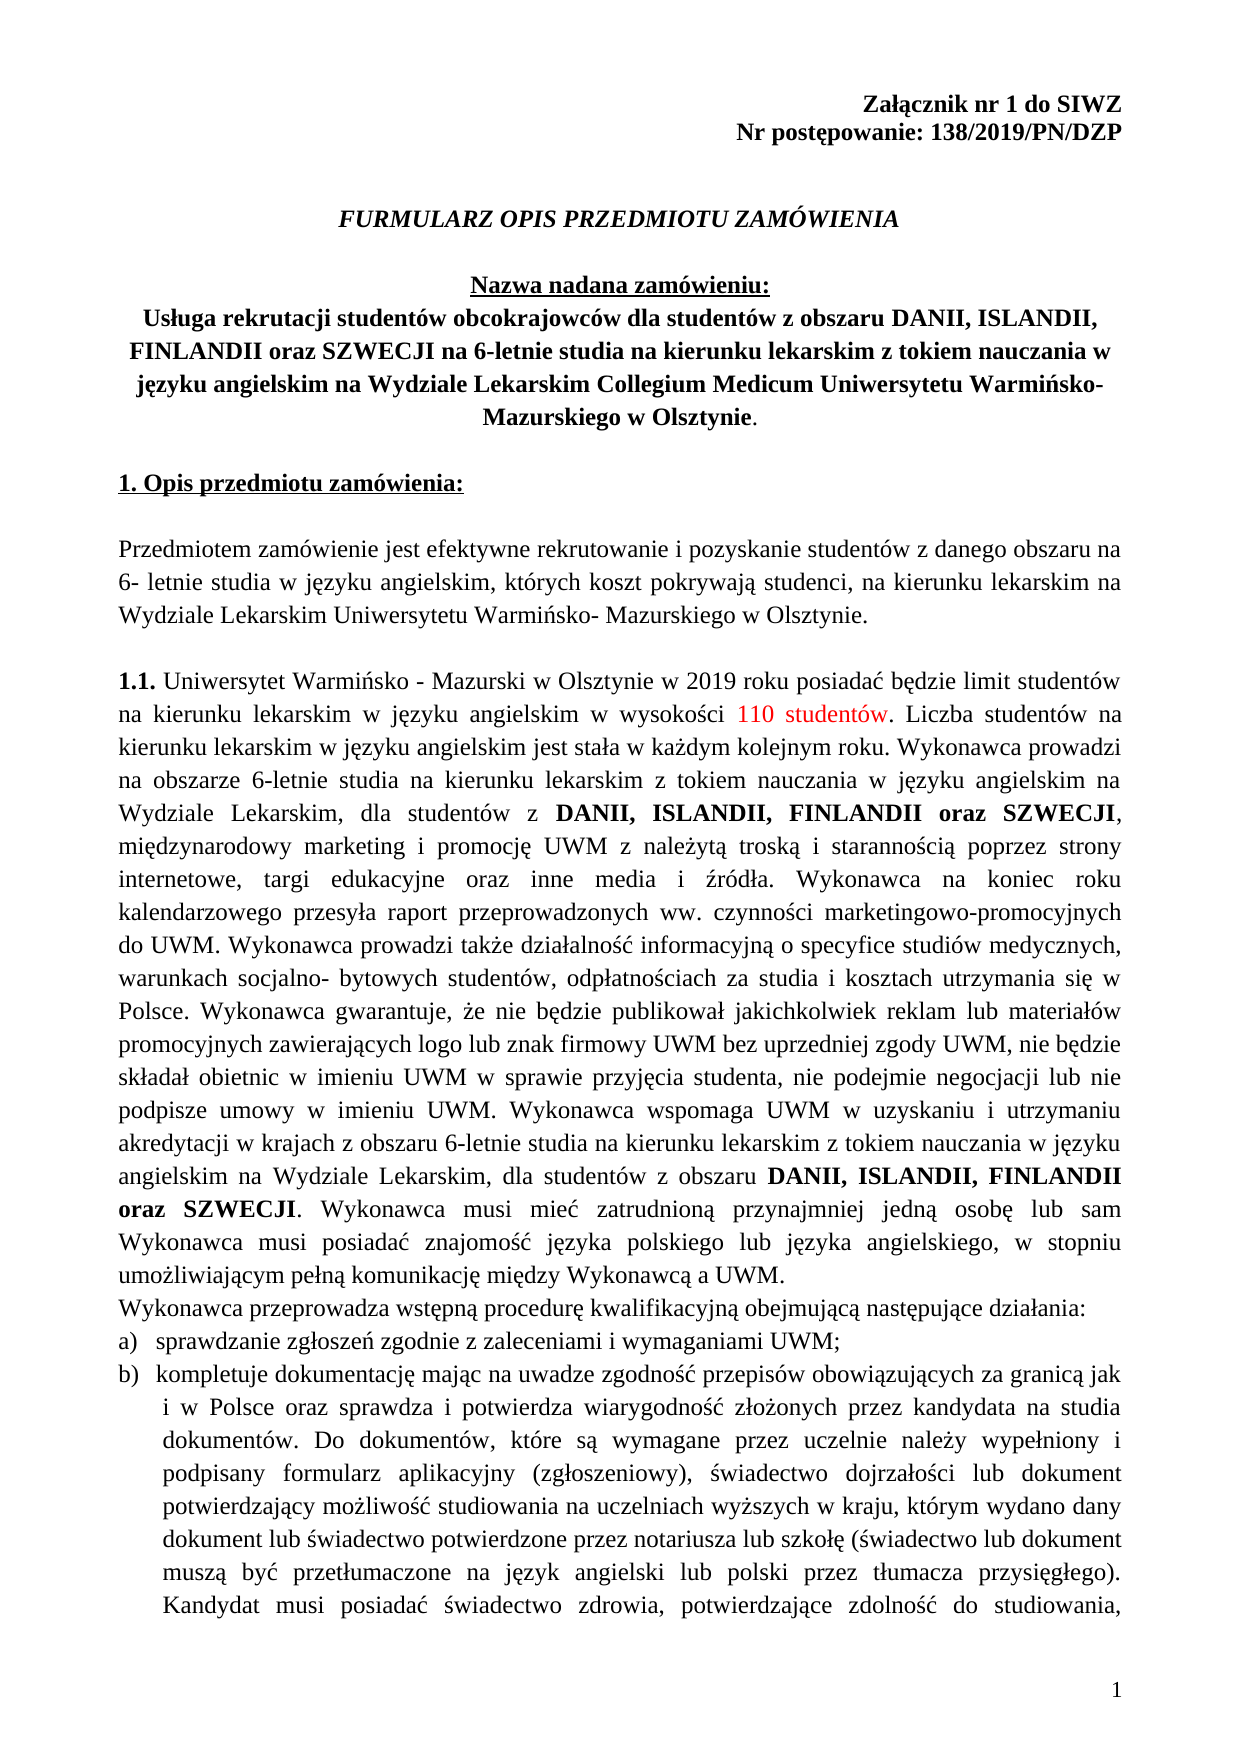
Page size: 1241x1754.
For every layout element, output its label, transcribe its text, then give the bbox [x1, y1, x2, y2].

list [118, 1359, 1122, 1619]
text Załącznik nr 1 do SIWZ [118, 89, 1122, 117]
text Wykonawca przeprowadza wstępną procedurę kwalifikacyjną obejmującą następujące działania: [118, 1293, 1122, 1322]
text 1.1. Uniwersytet Warmińsko - Mazurski w Olsztynie w 2019 roku posiadać będzie limit studentów na kierunku lekarskim w języku angielskim w wysokości 110 studentów. Liczba studentów na kierunku lekarskim w języku angielskim jest stała w każdym kolejnym roku. Wykonawca prowadzi na obszarze 6-letnie studia na kierunku lekarskim z tokiem nauczania w języku angielskim na Wydziale Lekarskim, dla studentów z DANII, ISLANDII, FINLANDII oraz SZWECJI, międzynarodowy marketing i promocję UWM z należytą troską i starannością poprzez strony internetowe, targi edukacyjne oraz inne media i źródła. Wykonawca na koniec roku kalendarzowego przesyła raport przeprowadzonych ww. czynności marketingowo-promocyjnych do UWM. Wykonawca prowadzi także działalność informacyjną o specyfice studiów medycznych, warunkach socjalno- bytowych studentów, odpłatnościach za studia i kosztach utrzymania się w Polsce. Wykonawca gwarantuje, że nie będzie publikował jakichkolwiek reklam lub materiałów promocyjnych zawierających logo lub znak firmowy UWM bez uprzedniej zgody UWM, nie będzie składał obietnic w imieniu UWM w sprawie przyjęcia studenta, nie podejmie negocjacji lub nie podpisze umowy w imieniu UWM. Wykonawca wspomaga UWM w uzyskaniu i utrzymaniu akredytacji w krajach z obszaru 6-letnie studia na kierunku lekarskim z tokiem nauczania w języku angielskim na Wydziale Lekarskim, dla studentów z obszaru DANII, ISLANDII, FINLANDII oraz SZWECJI. Wykonawca musi mieć zatrudnioną przynajmniej jedną osobę lub sam Wykonawca musi posiadać znajomość języka polskiego lub języka angielskiego, w stopniu umożliwiającym pełną komunikację między Wykonawcą a UWM. [118, 666, 1122, 1289]
subtitle FURMULARZ OPIS PRZEDMIOTU ZAMÓWIENIA [118, 204, 1122, 233]
text Nr postępowanie: 138/2019/PN/DZP [118, 117, 1122, 146]
text 1. Opis przedmiotu zamówienia: [118, 468, 1122, 496]
text Nazwa nadana zamówieniu: [118, 270, 1122, 299]
text Przedmiotem zamówienie jest efektywne rekrutowanie i pozyskanie studentów z danego obszaru na 6- letnie studia w języku angielskim, których koszt pokrywają studenci, na kierunku lekarskim na Wydziale Lekarskim Uniwersytetu Warmińsko- Mazurskiego w Olsztynie. [118, 534, 1122, 628]
text Usługa rekrutacji studentów obcokrajowców dla studentów z obszaru DANII, ISLANDII, FINLANDII oraz SZWECJI na 6-letnie studia na kierunku lekarskim z tokiem nauczania w języku angielskim na Wydziale Lekarskim Collegium Medicum Uniwersytetu Warmińsko-Mazurskiego w Olsztynie. [118, 303, 1122, 431]
list sprawdzanie zgłoszeń zgodnie z zaleceniami i wymaganiami UWM; [118, 1326, 1122, 1355]
